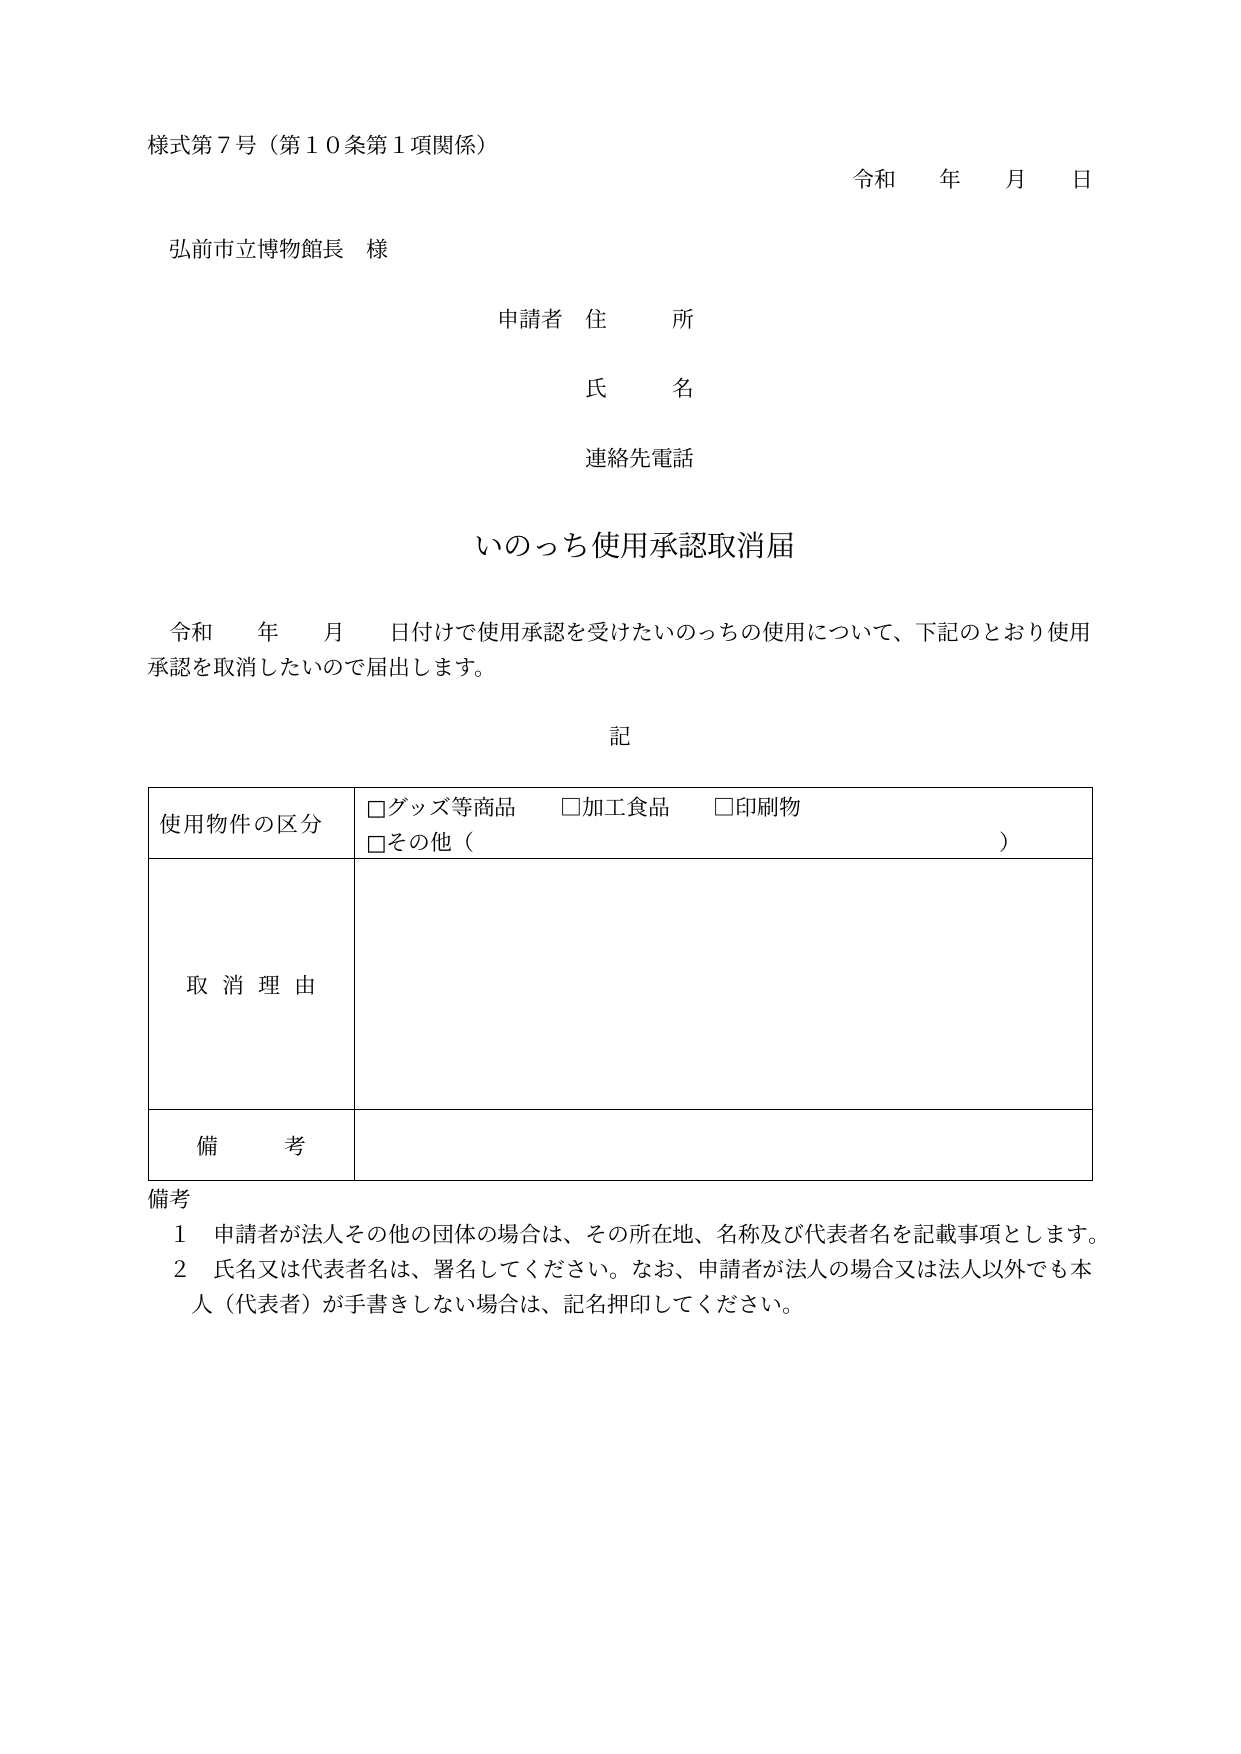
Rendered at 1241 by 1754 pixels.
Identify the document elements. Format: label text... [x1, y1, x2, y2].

text 備考 [148, 1181, 1092, 1216]
table_header 使用物件の区分 [149, 788, 354, 858]
table_cell [355, 859, 1092, 1109]
table_cell [355, 1110, 1092, 1180]
table_cell 取消理由 [149, 859, 354, 1109]
text 氏 名 [148, 370, 1092, 404]
text 令和 年 月 日付けで使用承認を受けたいのっちの使用について、下記のとおり使用承認を取消したいので届出します。 [148, 613, 1092, 683]
table_header □グッズ等商品 □加工食品 □印刷物 □その他（ ） [355, 788, 1092, 858]
text ２ 氏名又は代表者名は、署名してください。なお、申請者が法人の場合又は法人以外でも本人（代表者）が手書きしない場合は、記名押印してください。 [169, 1251, 1092, 1320]
text いのっち使用承認取消届 [148, 509, 1092, 578]
text 弘前市立博物館長 様 [148, 231, 1092, 265]
table_cell 備考 [149, 1110, 354, 1180]
text 令和 年 月 日 [148, 161, 1092, 196]
text 申請者 住 所 [148, 300, 1092, 335]
text 連絡先電話 [148, 439, 1092, 474]
text 様式第７号（第１０条第１項関係） [148, 126, 1092, 161]
subtitle 記 [148, 718, 1092, 752]
text １ 申請者が法人その他の団体の場合は、その所在地、名称及び代表者名を記載事項とします。 [148, 1216, 1092, 1251]
